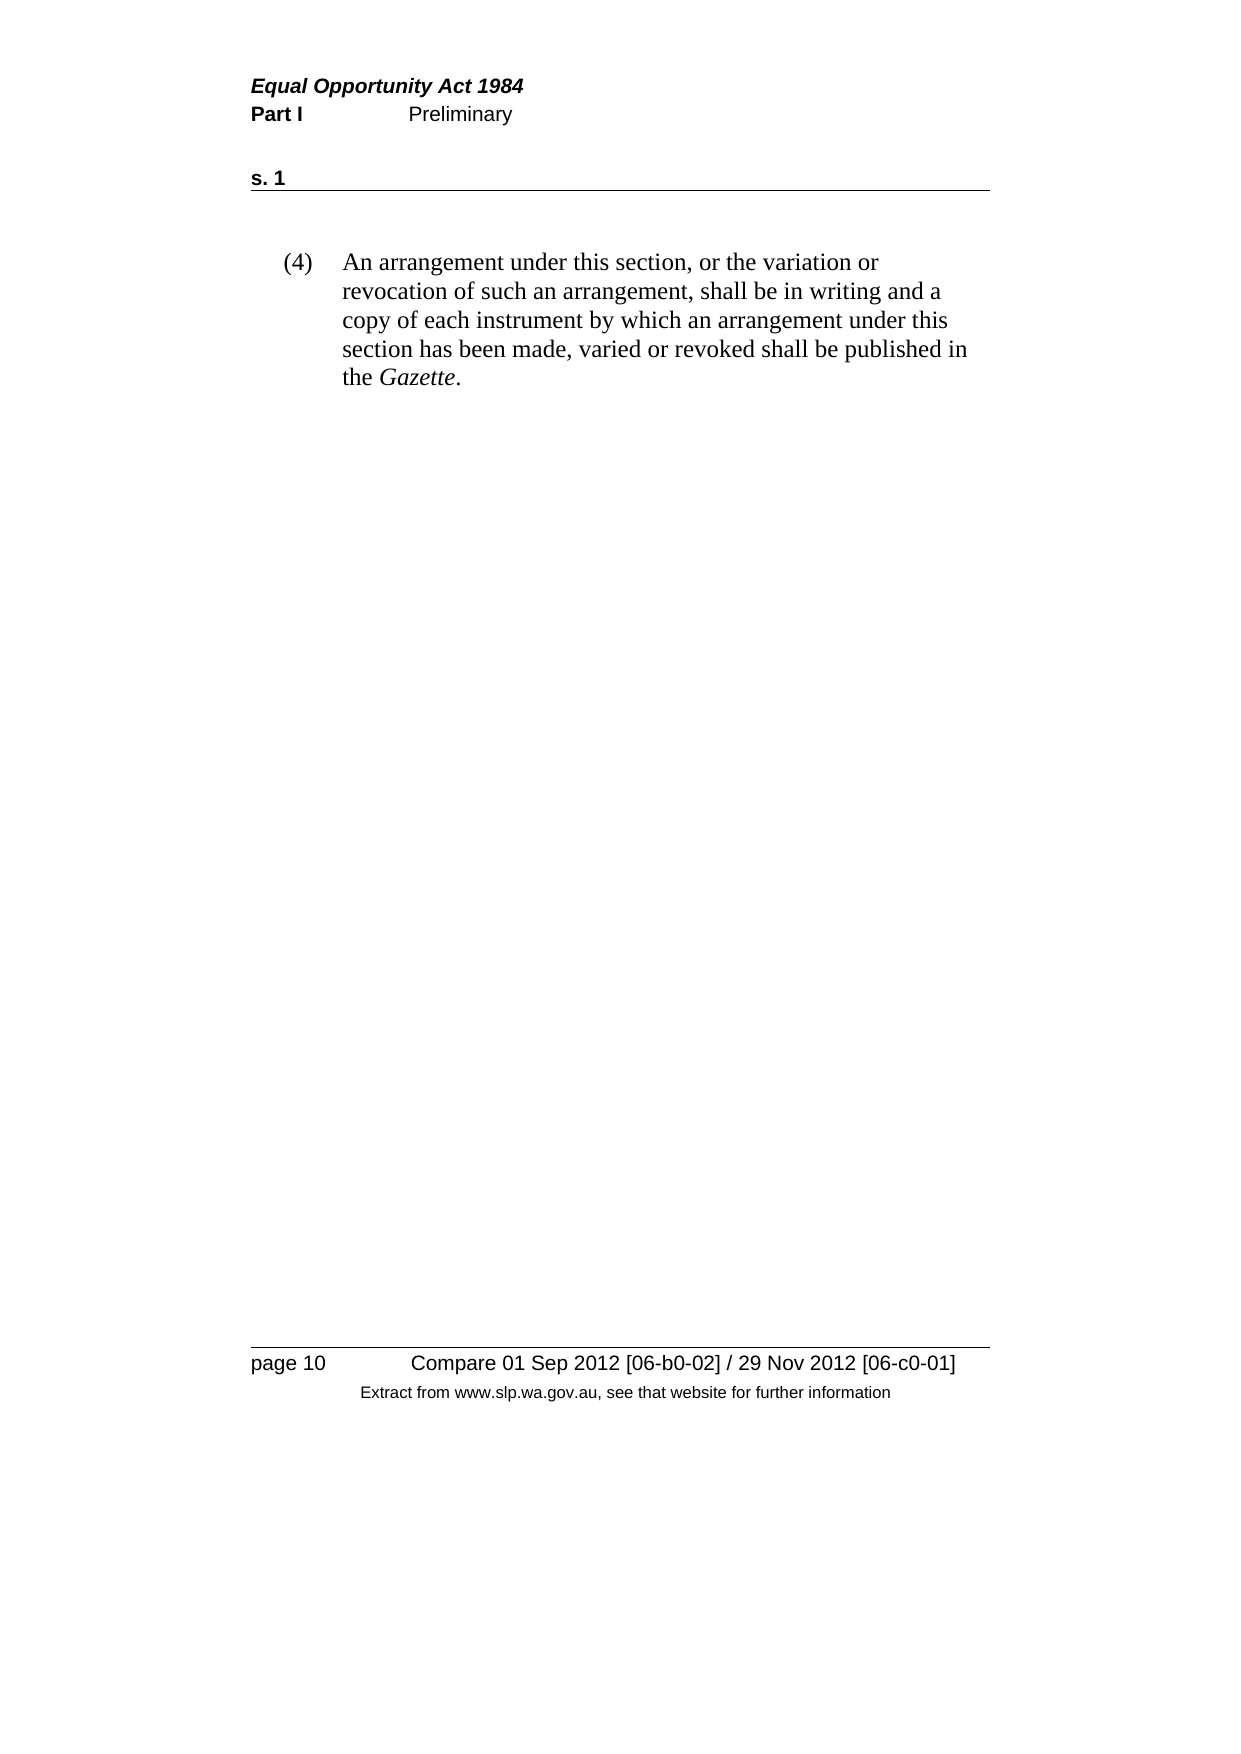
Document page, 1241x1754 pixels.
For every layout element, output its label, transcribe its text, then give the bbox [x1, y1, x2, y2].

text (4) An arrangement under this section, or the variation or revocation of such an arrangement, shall be in writing and a copy of each instrument by which an arrangement under this section has been made, varied or revoked shall be published in the Gazette. [251, 247, 990, 391]
